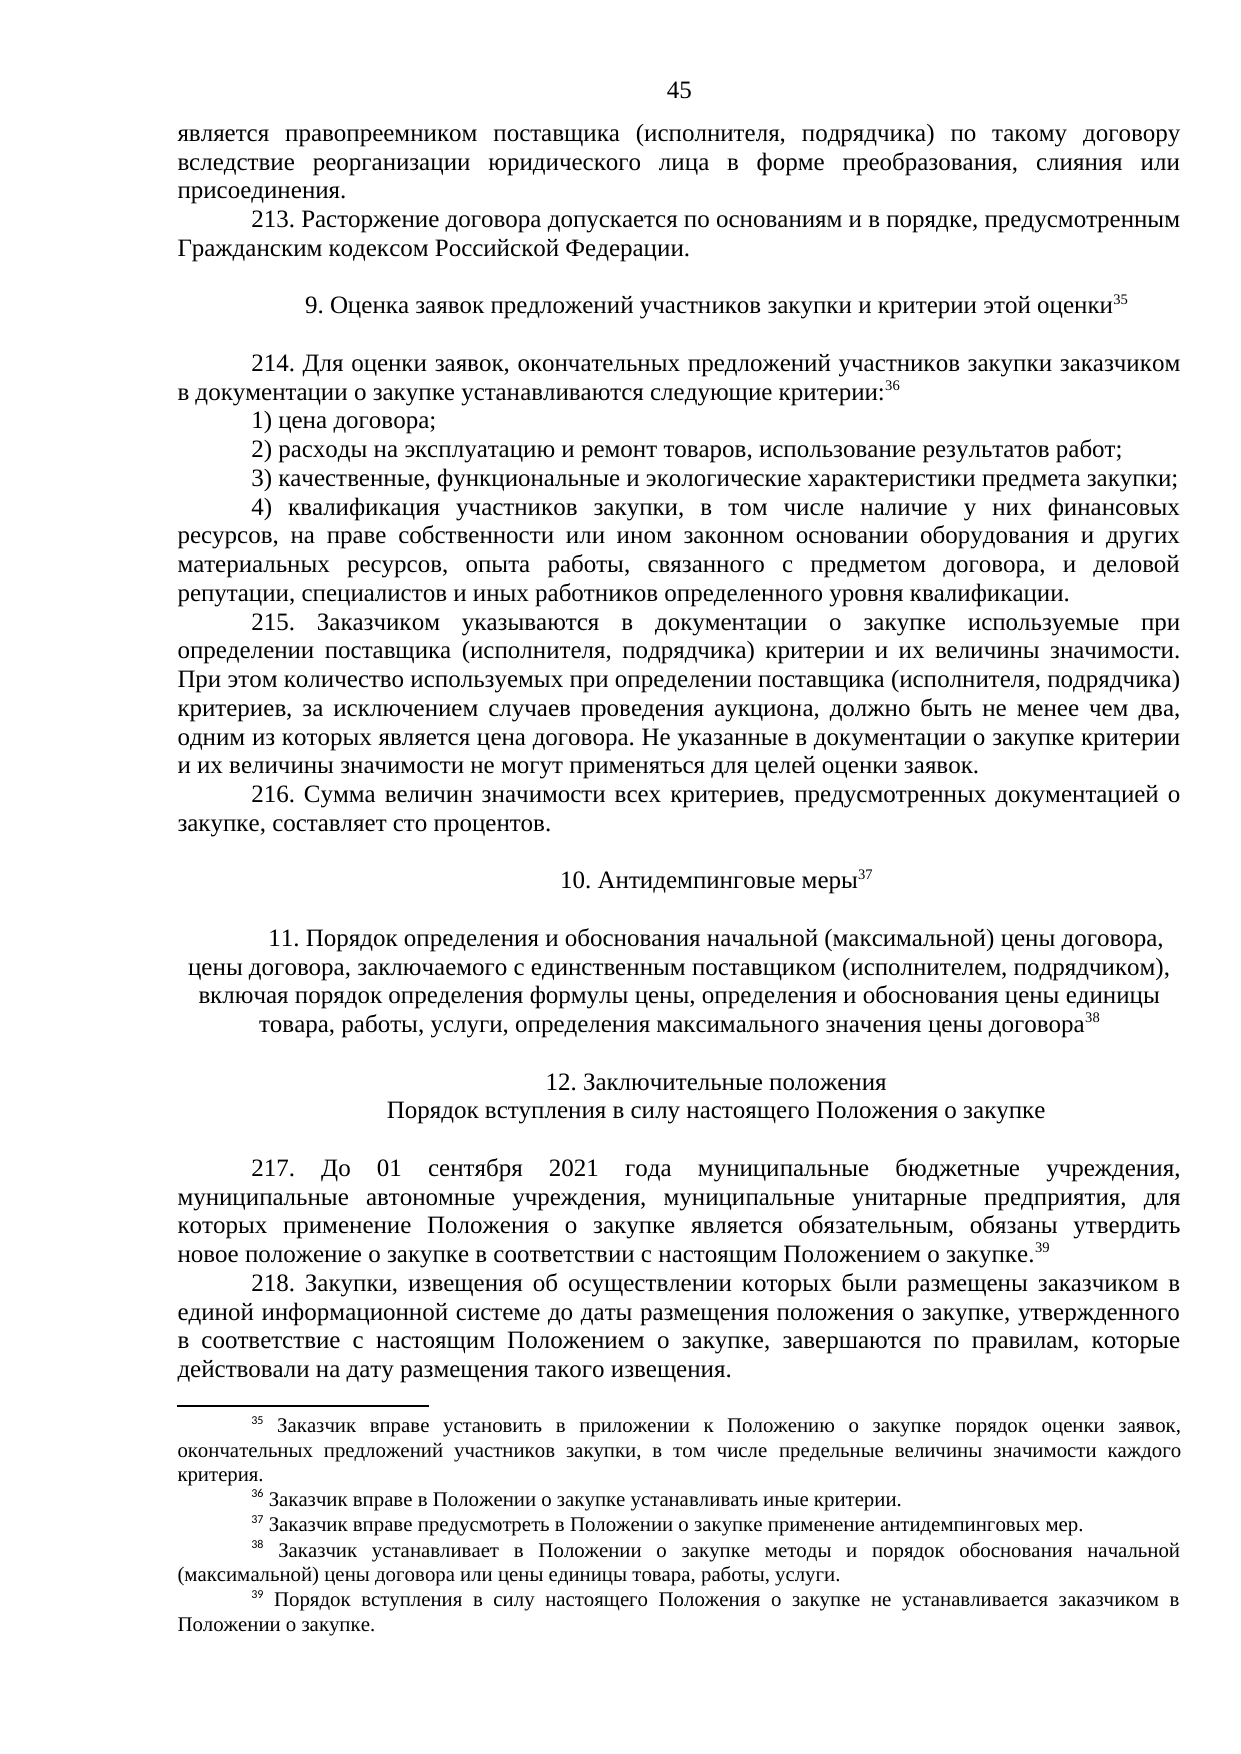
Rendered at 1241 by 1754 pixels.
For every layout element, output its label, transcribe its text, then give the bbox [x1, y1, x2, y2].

text 1) цена договора; [177, 406, 1181, 434]
text 217. До 01 сентября 2021 года муниципальные бюджетные учреждения, муниципальные автономные учреждения, муниципальные унитарные предприятия, для которых применение Положения о закупке является обязательным, обязаны утвердить новое положение о закупке в соответствии с настоящим Положением о закупке. [177, 1153, 1181, 1268]
text 10. Антидемпинговые меры [177, 866, 1181, 894]
text 9. Оценка заявок предложений участников закупки и критерии этой оценки [177, 291, 1181, 319]
text 2) расходы на эксплуатацию и ремонт товаров, использование результатов работ; [177, 434, 1181, 463]
text 214. Для оценки заявок, окончательных предложений участников закупки заказчиком в документации о закупке устанавливаются следующие критерии: [177, 348, 1181, 406]
text 215. Заказчиком указываются в документации о закупке используемые при определении поставщика (исполнителя, подрядчика) критерии и их величины значимости. При этом количество используемых при определении поставщика (исполнителя, подрядчика) критериев, за исключением случаев проведения аукциона, должно быть не менее чем два, одним из которых является цена договора. Не указанные в документации о закупке критерии и их величины значимости не могут применяться для целей оценки заявок. [177, 607, 1181, 779]
text 4) квалификация участников закупки, в том числе наличие у них финансовых ресурсов, на праве собственности или ином законном основании оборудования и других материальных ресурсов, опыта работы, связанного с предметом договора, и деловой репутации, специалистов и иных работников определенного уровня квалификации. [177, 492, 1181, 607]
text 12. Заключительные положения [177, 1067, 1181, 1096]
text 3) качественные, функциональные и экологические характеристики предмета закупки; [177, 463, 1181, 492]
text 216. Сумма величин значимости всех критериев, предусмотренных документацией о закупке, составляет сто процентов. [177, 779, 1181, 837]
text 213. Расторжение договора допускается по основаниям и в порядке, предусмотренным Гражданским кодексом Российской Федерации. [177, 204, 1181, 262]
text 11. Порядок определения и обоснования начальной (максимальной) цены договора, цены договора, заключаемого с единственным поставщиком (исполнителем, подрядчиком), включая порядок определения формулы цены, определения и обоснования цены единицы товара, работы, услуги, определения максимального значения цены договора [177, 923, 1181, 1038]
text 218. Закупки, извещения об осуществлении которых были размещены заказчиком в единой информационной системе до даты размещения положения о закупке, утвержденного в соответствие с настоящим Положением о закупке, завершаются по правилам, которые действовали на дату размещения такого извещения. [177, 1268, 1181, 1383]
text Порядок вступления в силу настоящего Положения о закупке [177, 1096, 1181, 1124]
